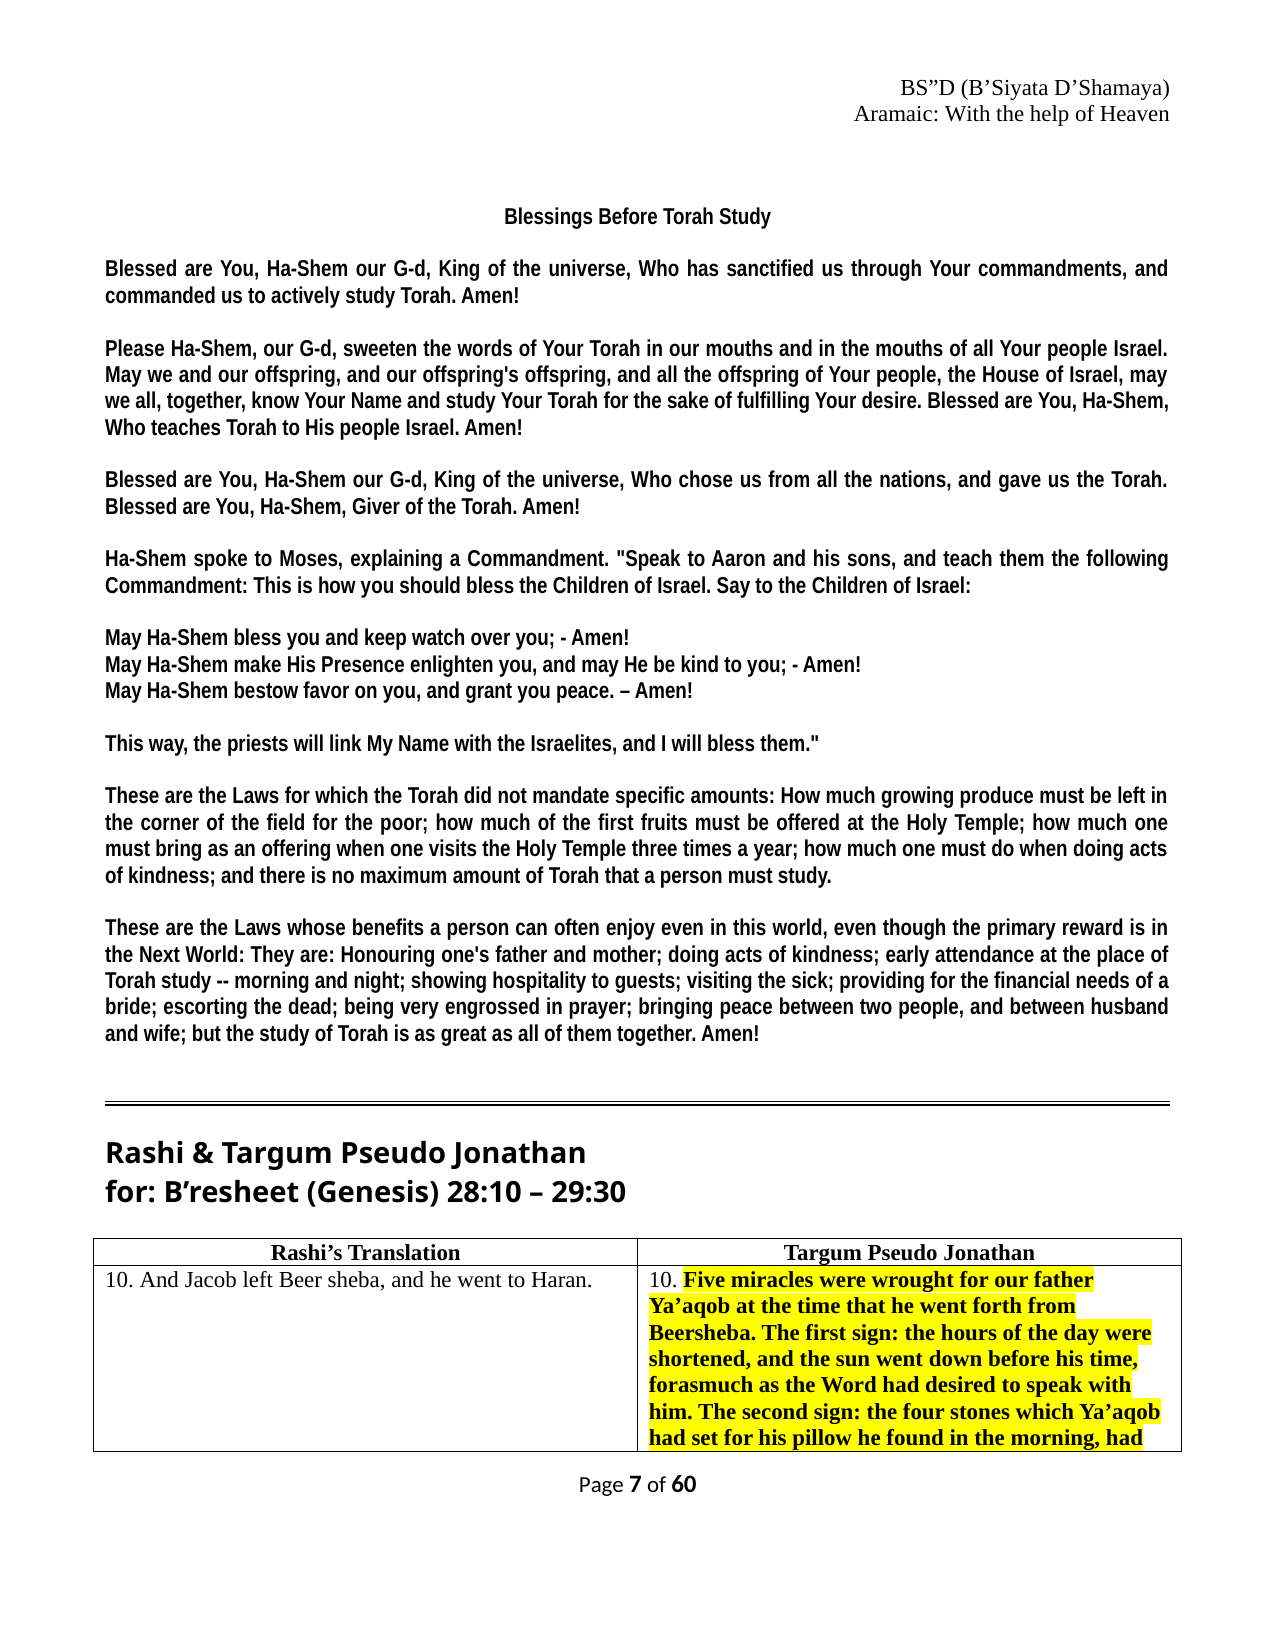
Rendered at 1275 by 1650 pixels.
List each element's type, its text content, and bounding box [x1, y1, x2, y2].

text Blessed are You, Ha-Shem our G-d, King of the universe, Who chose us from all the nations, and gave us the Torah. Blessed are You, Ha-Shem, Giver of the Torah. Amen! [105, 466, 1170, 519]
text for: B’resheet (Genesis) ‎‎28:10 – 29:30‎ [105, 1172, 1170, 1211]
text Blessings Before Torah Study [105, 203, 1170, 229]
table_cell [638, 1266, 1181, 1451]
text May Ha-Shem bestow favor on you, and grant you peace. – Amen! [105, 677, 1170, 703]
text May Ha-Shem make His Presence enlighten you, and may He be kind to you; - Amen! [105, 651, 1170, 677]
text May Ha-Shem bless you and keep watch over you; - Amen! [105, 624, 1170, 651]
text This way, the priests will link My Name with the Israelites, and I will bless them." [105, 730, 1170, 756]
text These are the Laws for which the Torah did not mandate specific amounts: How much growing produce must be left in the corner of the field for the poor; how much of the first fruits must be offered at the Holy Temple; how much one must bring as an offering when one visits the Holy Temple three times a year; how much one must do when doing acts of kindness; and there is no maximum amount of Torah that a person must study. [105, 782, 1170, 888]
text Blessed are You, Ha-Shem our G-d, King of the universe, Who has sanctified us through Your commandments, and commanded us to actively study Torah. Amen! [105, 255, 1170, 308]
text Please Ha-Shem, our G-d, sweeten the words of Your Torah in our mouths and in the mouths of all Your people Israel. May we and our offspring, and our offspring's offspring, and all the offspring of Your people, the House of Israel, may we all, together, know Your Name and study Your Torah for the sake of fulfilling Your desire. Blessed are You, Ha-Shem, Who teaches Torah to His people Israel. Amen! [105, 334, 1170, 440]
text Rashi & Targum Pseudo Jonathan [105, 1132, 1170, 1172]
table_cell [94, 1266, 637, 1451]
table_header Targum Pseudo Jonathan [638, 1239, 1181, 1265]
text Ha-Shem spoke to Moses, explaining a Commandment. "Speak to Aaron and his sons, and teach them the following Commandment: This is how you should bless the Children of Israel. Say to the Children of Israel: [105, 545, 1170, 598]
text These are the Laws whose benefits a person can often enjoy even in this world, even though the primary reward is in the Next World: They are: Honouring one's father and mother; doing acts of kindness; early attendance at the place of Torah study -- morning and night; showing hospitality to guests; visiting the sick; providing for the financial needs of a bride; escorting the dead; being very engrossed in prayer; bringing peace between two people, and between husband and wife; but the study of Torah is as great as all of them together. Amen! [105, 914, 1170, 1046]
table_header Rashi’s Translation [94, 1239, 637, 1265]
